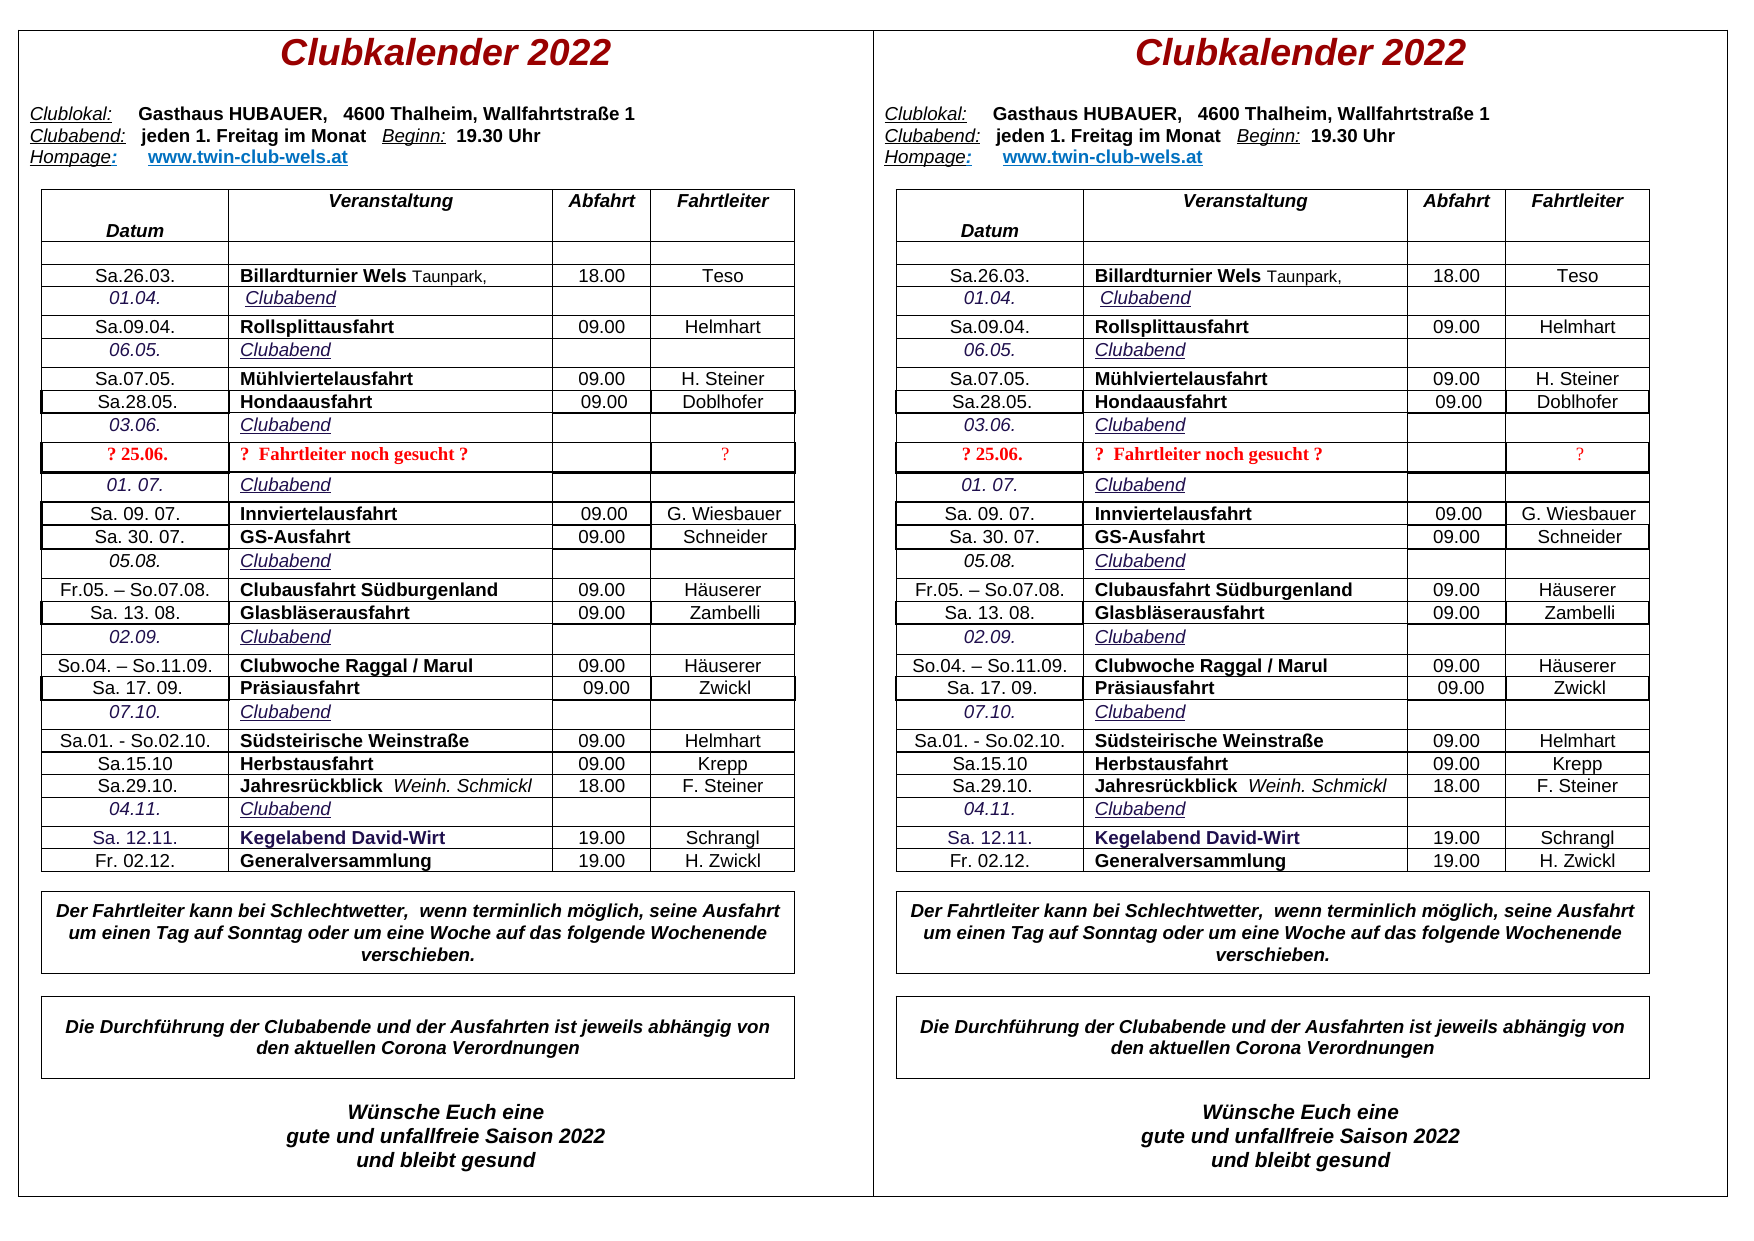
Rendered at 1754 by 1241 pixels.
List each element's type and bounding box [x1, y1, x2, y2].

table_header [874, 31, 1727, 1196]
table_header [19, 31, 873, 1196]
